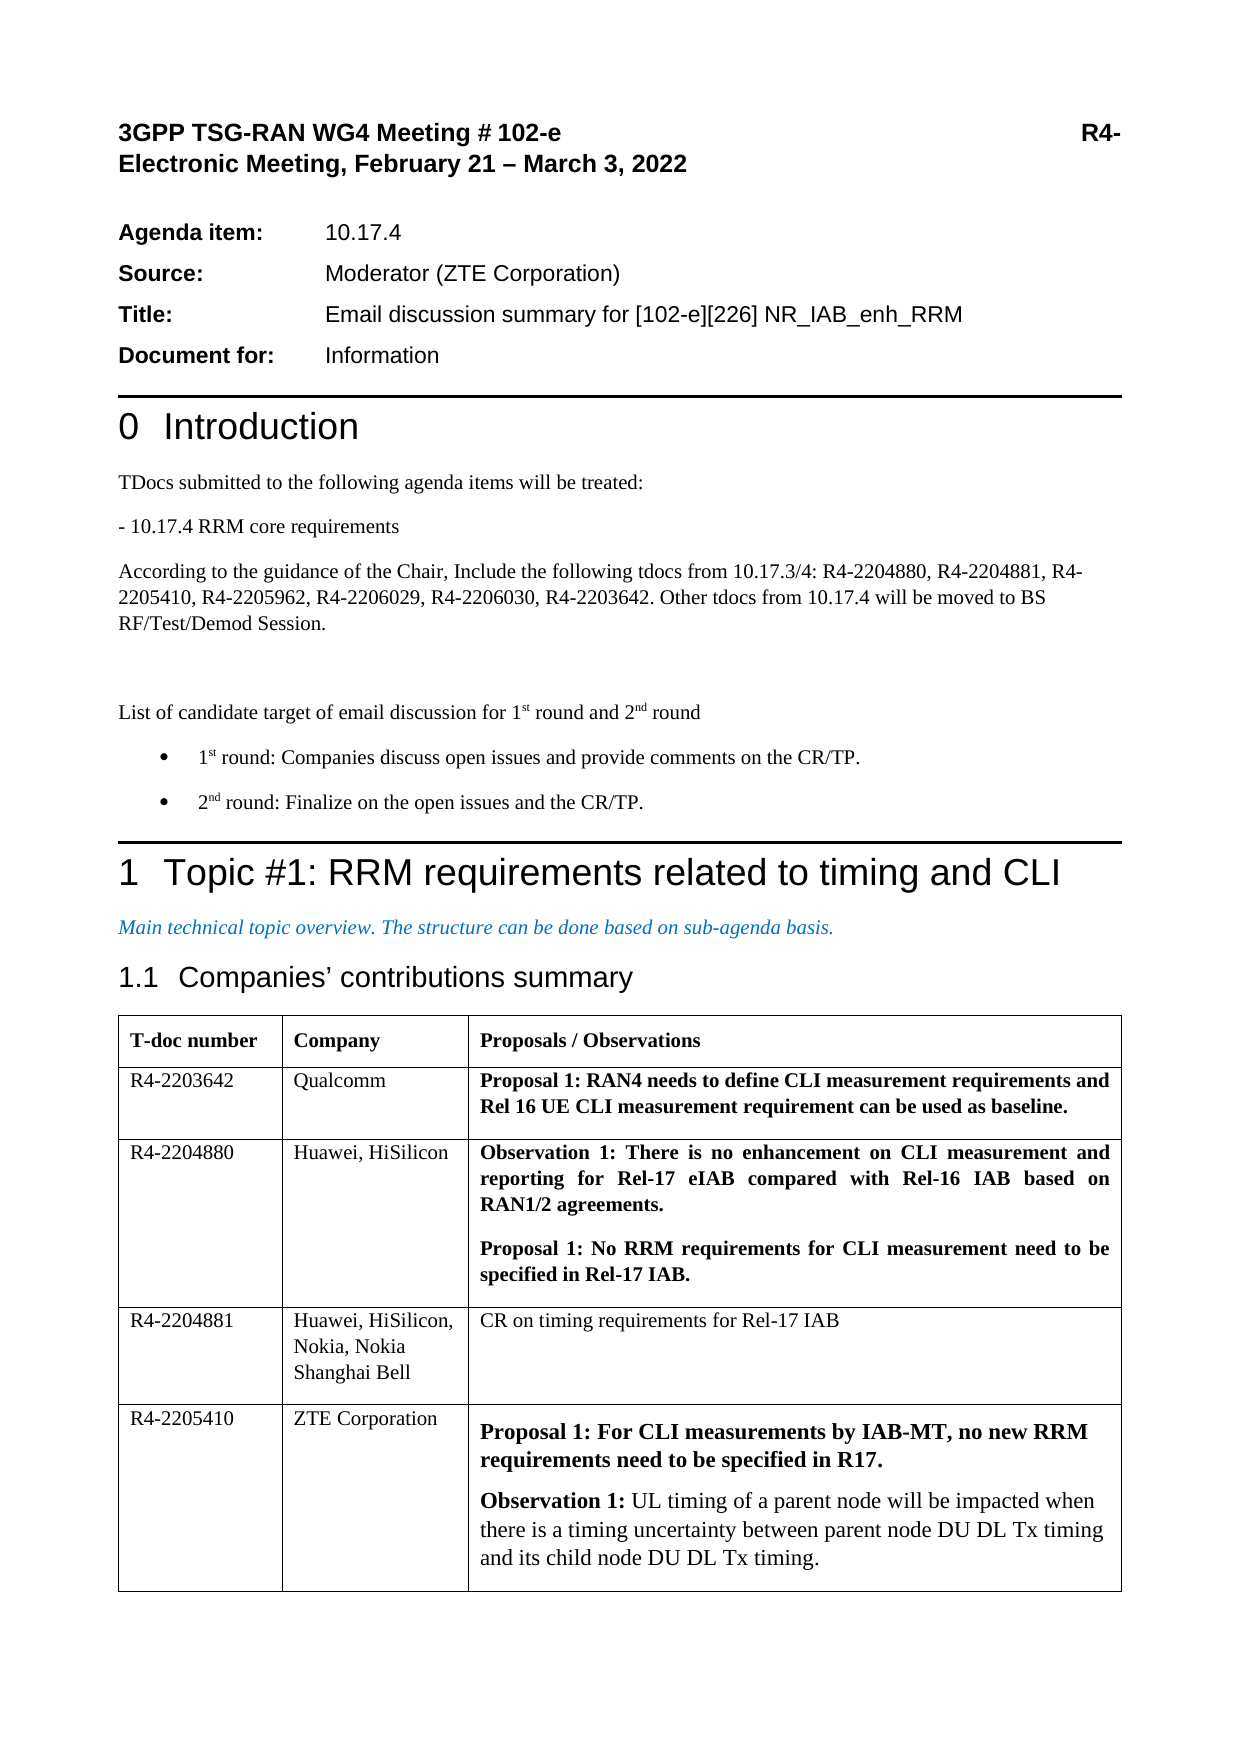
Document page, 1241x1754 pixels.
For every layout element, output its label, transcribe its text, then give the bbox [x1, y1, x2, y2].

text Electronic Meeting, February 21 – March 3, 2022 [118, 149, 1122, 178]
text 3GPP TSG-RAN WG4 Meeting # 102-e R4- [118, 118, 1122, 147]
text Source: Moderator (ZTE Corporation) [118, 260, 1122, 286]
table_cell Huawei, HiSilicon [283, 1140, 468, 1307]
subtitle Topic #1: RRM requirements related to timing and CLI [118, 844, 1122, 893]
subtitle Introduction [118, 398, 1122, 447]
table_cell Proposal 1: RAN4 needs to define CLI measurement requirements and Rel 16 UE CLI measurement requirement can be used as baseline. [469, 1068, 1121, 1138]
table_cell Huawei, HiSilicon, Nokia, Nokia Shanghai Bell [283, 1308, 468, 1404]
table_header Proposals / Observations [469, 1016, 1121, 1067]
table_cell Observation 1: There is no enhancement on CLI measurement and reporting for Rel-17 eIAB compared with Rel-16 IAB based on RAN1/2 agreements. Proposal 1: No RRM requirements for CLI measurement need to be specified in Rel-17 IAB. [469, 1140, 1121, 1307]
text Main technical topic overview. The structure can be done based on sub-agenda basis. [118, 915, 1122, 939]
text Title: Email discussion summary for [102-e][226] NR_IAB_enh_RRM [118, 301, 1122, 327]
table_header T-doc number [119, 1016, 282, 1067]
list 2nd round: Finalize on the open issues and the CR/TP. [160, 790, 1122, 814]
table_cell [469, 1405, 1121, 1591]
text - 10.17.4 RRM core requirements [118, 514, 1122, 538]
text Agenda item: 10.17.4 [118, 219, 1122, 245]
table_cell R4-2204881 [119, 1308, 282, 1404]
table_cell Qualcomm [283, 1068, 468, 1138]
list 1st round: Companies discuss open issues and provide comments on the CR/TP. [160, 745, 1122, 769]
subtitle Companies’ contributions summary [118, 960, 1122, 993]
table_cell R4-2205410 [119, 1405, 282, 1591]
table_cell ZTE Corporation [283, 1405, 468, 1591]
text According to the guidance of the Chair, Include the following tdocs from 10.17.3/4: R4-2204880, R4-2204881, R4-2205410, R4-2205962, R4-2206029, R4-2206030, R4-2203642. Other tdocs from 10.17.4 will be moved to BS RF/Test/Demod Session. [118, 559, 1122, 635]
text List of candidate target of email discussion for 1st round and 2nd round [118, 700, 1122, 724]
text Document for: Information [118, 342, 1122, 368]
table_cell R4-2204880 [119, 1140, 282, 1307]
text TDocs submitted to the following agenda items will be treated: [118, 470, 1122, 494]
table_cell CR on timing requirements for Rel-17 IAB [469, 1308, 1121, 1404]
table_header Company [283, 1016, 468, 1067]
table_cell R4-2203642 [119, 1068, 282, 1138]
